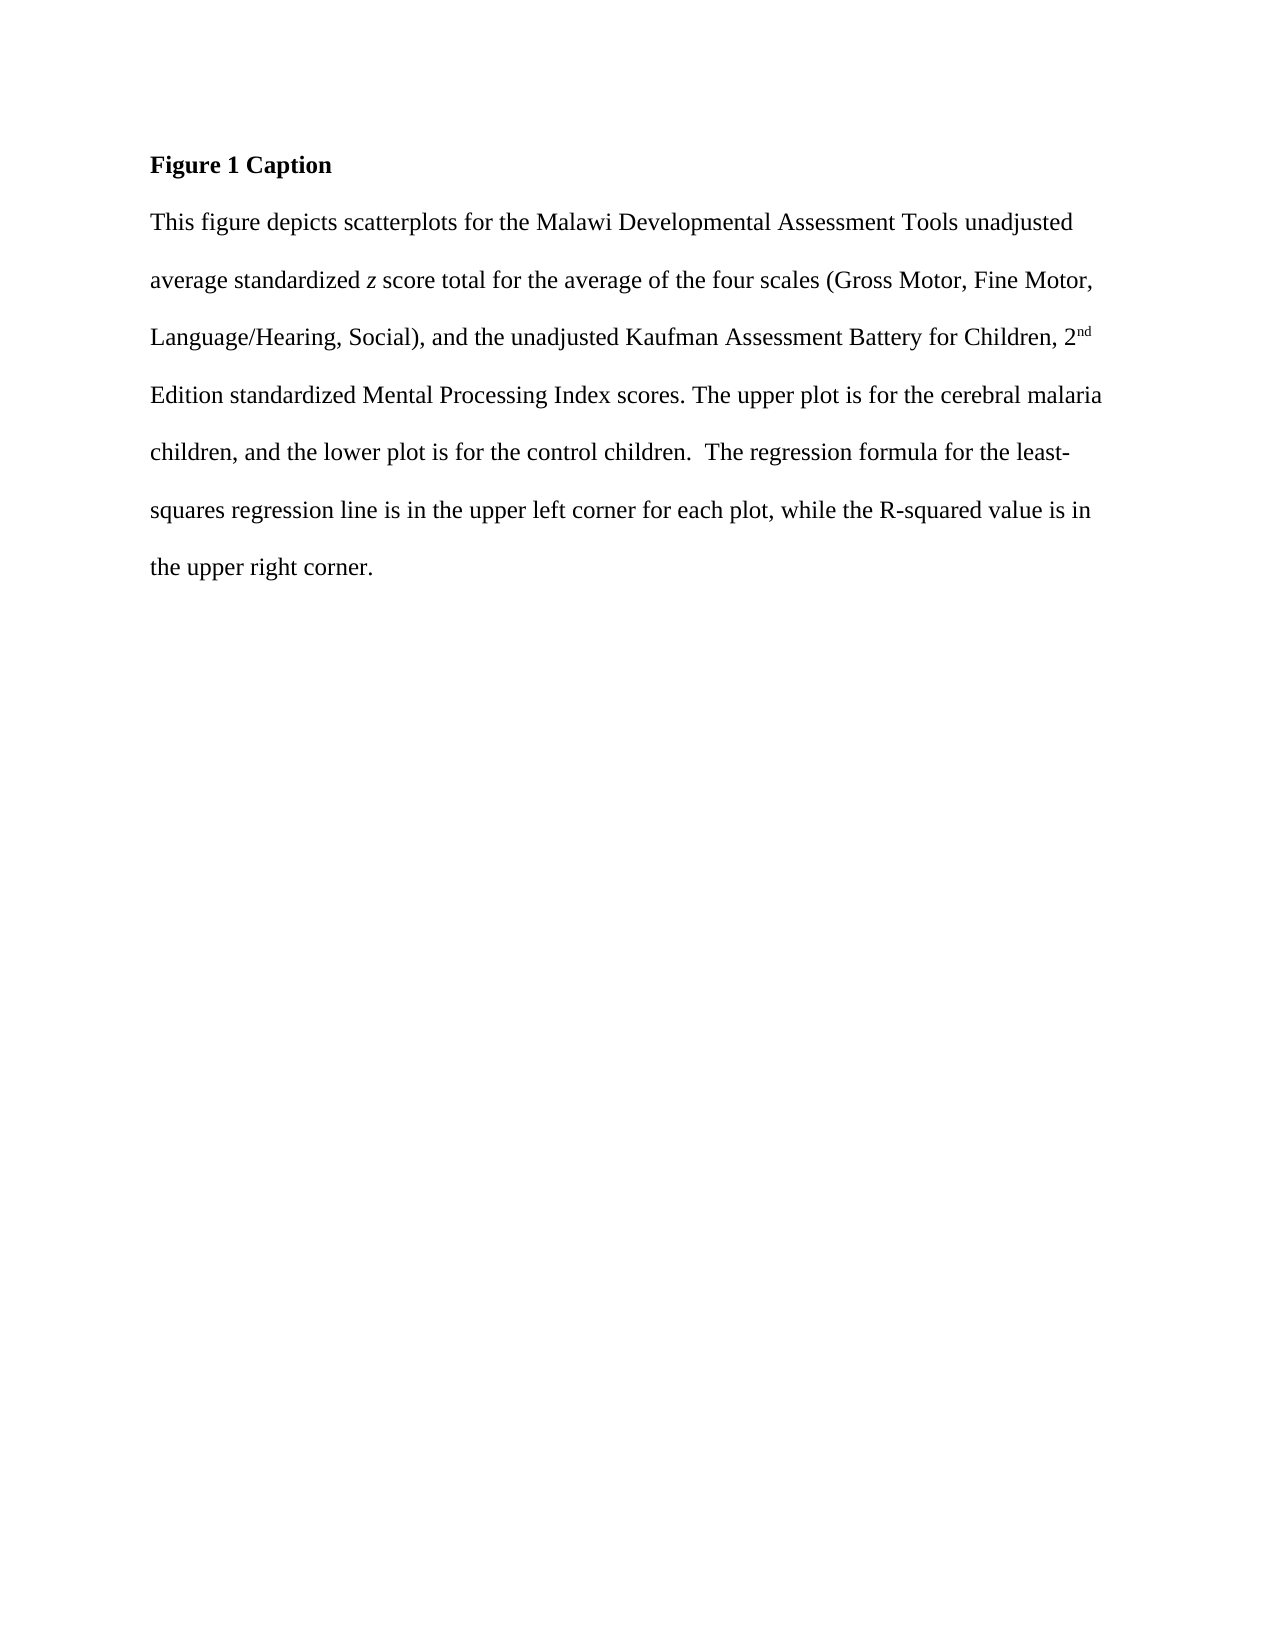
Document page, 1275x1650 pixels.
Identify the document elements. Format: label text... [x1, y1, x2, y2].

text Figure 1 Caption [150, 150, 1125, 179]
text This figure depicts scatterplots for the Malawi Developmental Assessment Tools unadjusted average standardized z score total for the average of the four scales (Gross Motor, Fine Motor, Language/Hearing, Social), and the unadjusted Kaufman Assessment Battery for Children, 2nd Edition standardized Mental Processing Index scores. The upper plot is for the cerebral malaria children, and the lower plot is for the control children. The regression formula for the least-squares regression line is in the upper left corner for each plot, while the R-squared value is in the upper right corner. [150, 207, 1125, 581]
